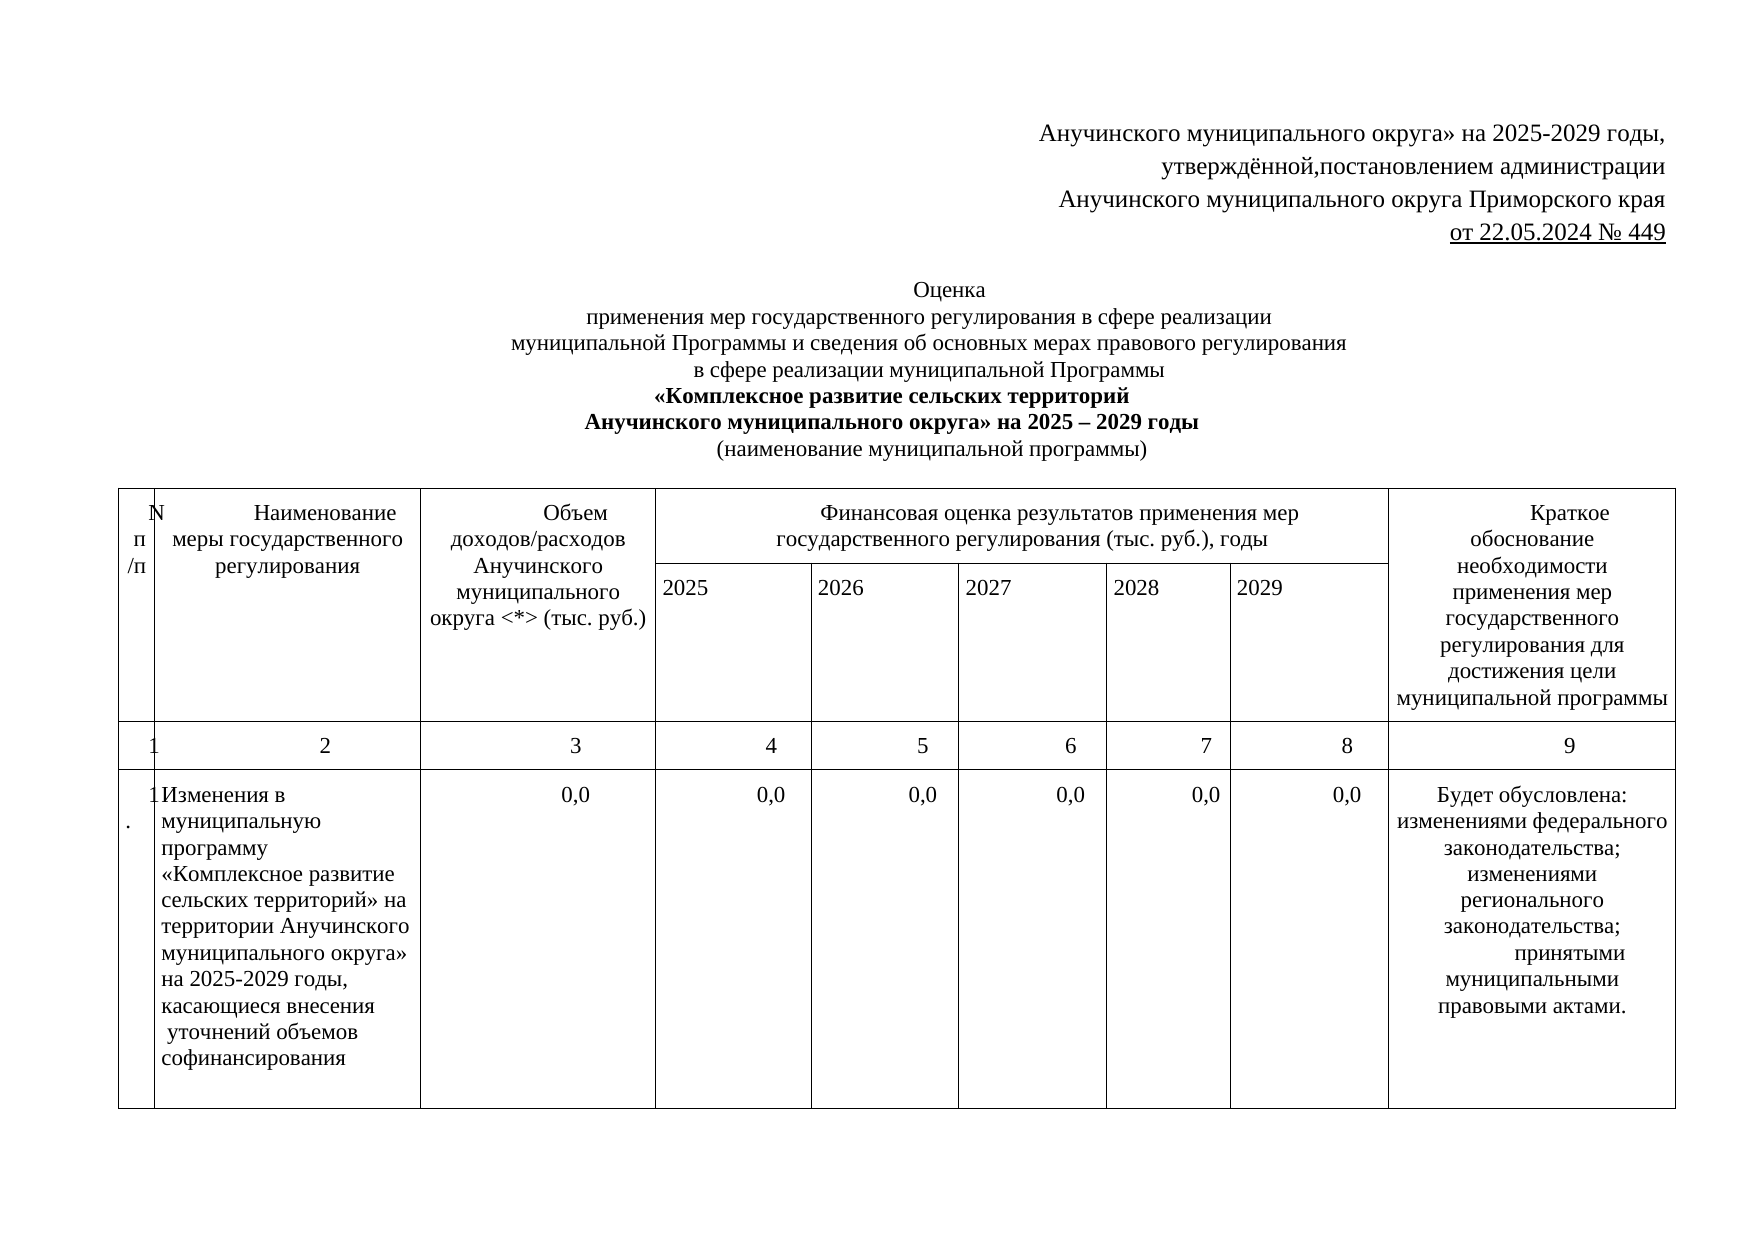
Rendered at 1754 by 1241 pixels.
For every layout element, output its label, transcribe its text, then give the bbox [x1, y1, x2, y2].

table_cell 2029 [1231, 564, 1388, 721]
table_cell 2 [155, 722, 420, 769]
table_cell 9 [1389, 722, 1675, 769]
table_cell 0,0 [812, 770, 958, 1108]
table_cell 1. [119, 770, 154, 1108]
table_header Краткое обоснование необходимости применения мер государственного регулирования для достижения цели муниципальной программы [1389, 489, 1675, 721]
table_cell 2027 [959, 564, 1106, 721]
table_header N п/п [119, 489, 154, 721]
table_header Наименование меры государственного регулирования [155, 489, 420, 721]
table_cell 0,0 [656, 770, 811, 1108]
text в сфере реализации муниципальной Программы [118, 356, 1665, 382]
table_cell 2025 [656, 564, 811, 721]
table_cell 3 [421, 722, 655, 769]
table_cell 6 [959, 722, 1106, 769]
table_cell 2028 [1107, 564, 1230, 721]
table_cell 2026 [812, 564, 958, 721]
table_cell 4 [656, 722, 811, 769]
table_cell 8 [1231, 722, 1388, 769]
table_cell Изменения в муниципальную программу «Комплексное развитие сельских территорий» на территории Анучинского муниципального округа» на 2025-2029 годы, касающиеся внесения уточнений объемов софинансирования [155, 770, 420, 1108]
text от 22.05.2024 № 449 [118, 217, 1665, 246]
table_header Объем доходов/расходов Анучинского муниципального округа <*> (тыс. руб.) [421, 489, 655, 721]
table_cell Будет обусловлена: изменениями федерального законодательства; изменениями регионального законодательства; принятыми муниципальными правовыми актами. [1389, 770, 1675, 1108]
text (наименование муниципальной программы) [118, 435, 1665, 461]
text «Комплексное развитие сельских территорий [118, 382, 1665, 408]
text Анучинского муниципального округа» на 2025 – 2029 годы [118, 408, 1665, 435]
table_cell 0,0 [421, 770, 655, 1108]
text Анучинского муниципального округа Приморского края [118, 184, 1665, 213]
text Оценка [118, 277, 1665, 303]
table_cell 0,0 [1107, 770, 1230, 1108]
table_cell 0,0 [959, 770, 1106, 1108]
text муниципальной Программы и сведения об основных мерах правового регулирования [118, 329, 1665, 356]
text применения мер государственного регулирования в сфере реализации [118, 303, 1665, 329]
text Анучинского муниципального округа» на 2025-2029 годы, [118, 118, 1665, 147]
table_cell 1 [119, 722, 154, 769]
table_header Финансовая оценка результатов применения мер государственного регулирования (тыс. руб.), годы [656, 489, 1388, 562]
table_cell 5 [812, 722, 958, 769]
table_cell 7 [1107, 722, 1230, 769]
text утверждённой,постановлением администрации [118, 151, 1665, 180]
table_cell 0,0 [1231, 770, 1388, 1108]
